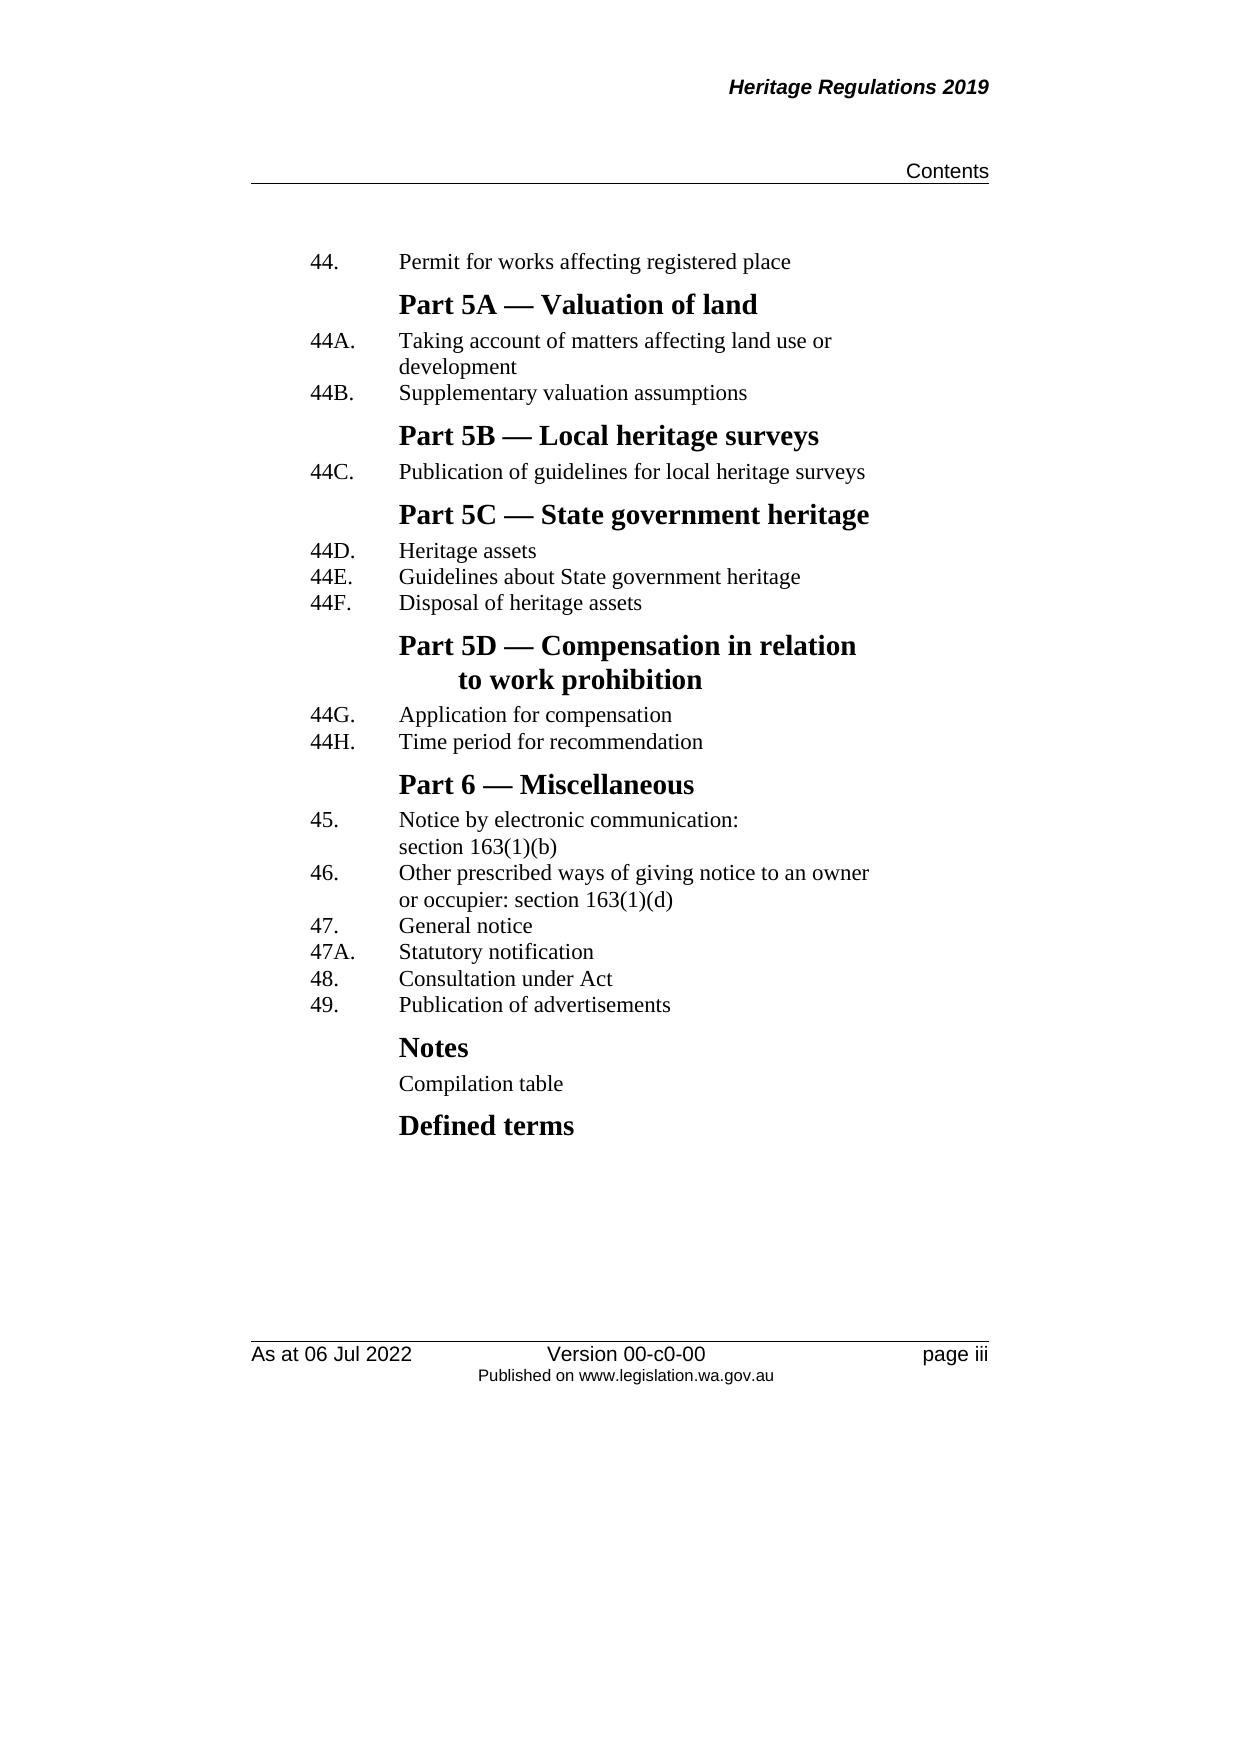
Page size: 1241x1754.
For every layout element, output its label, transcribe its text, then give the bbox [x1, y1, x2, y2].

text 44F. Disposal of heritage assets 30 [310, 589, 871, 616]
text Part 5C — State government heritage [399, 497, 871, 530]
text 47. General notice 34 [310, 912, 871, 938]
text Notes [399, 1030, 871, 1063]
text Defined terms [399, 1108, 871, 1142]
text Compilation table 38 [310, 1070, 871, 1096]
text Part 5A — Valuation of land [399, 287, 871, 320]
text 44G. Application for compensation 32 [310, 702, 871, 728]
text Part 6 — Miscellaneous [399, 767, 871, 800]
text 44C. Publication of guidelines for local heritage surveys 28 [310, 458, 871, 484]
text 44D. Heritage assets 29 [310, 537, 871, 563]
text Part 5D — Compensation in relation to work prohibition [399, 628, 871, 695]
text 48. Consultation under Act 35 [310, 965, 871, 991]
text 47A. Statutory notification 35 [310, 938, 871, 965]
text Part 5B — Local heritage surveys [399, 418, 871, 452]
text 45. Notice by electronic communication: section 163(1)(b) 33 [310, 807, 871, 859]
text 44A. Taking account of matters affecting land use or development 26 [310, 327, 871, 379]
text 44H. Time period for recommendation 32 [310, 728, 871, 754]
text 49. Publication of advertisements 36 [310, 991, 871, 1017]
text 44E. Guidelines about State government heritage 29 [310, 563, 871, 589]
text 44B. Supplementary valuation assumptions 27 [310, 379, 871, 406]
text 46. Other prescribed ways of giving notice to an owner or occupier: section 163(1)(d) 33 [310, 859, 871, 912]
text 44. Permit for works affecting registered place 25 [310, 248, 871, 274]
